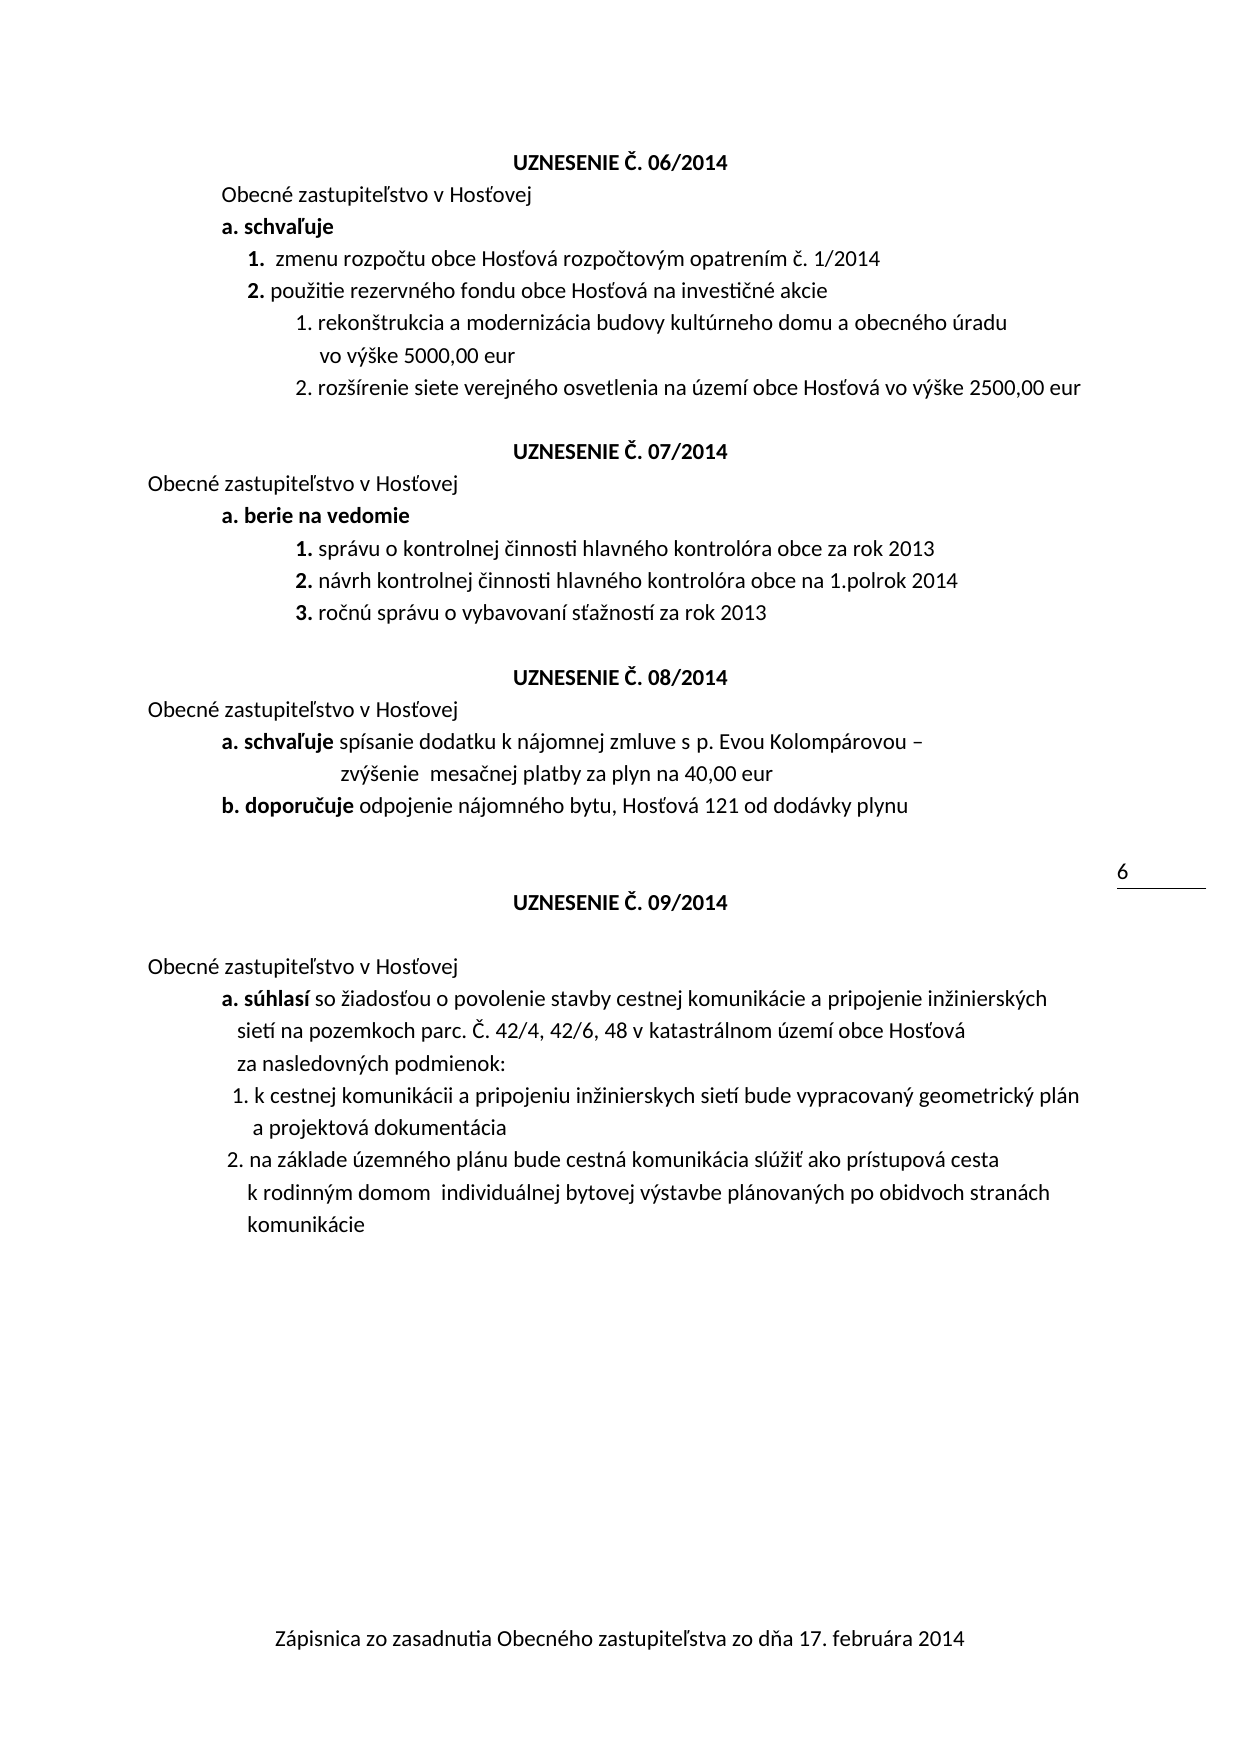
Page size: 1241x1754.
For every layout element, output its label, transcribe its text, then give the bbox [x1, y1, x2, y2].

text 1. rekonštrukcia a modernizácia budovy kultúrneho domu a obecného úradu [148, 308, 1093, 337]
text zvýšenie mesačnej platby za plyn na 40,00 eur [148, 759, 1093, 787]
text komunikácie [148, 1210, 1093, 1238]
text UZNESENIE Č. 07/2014 [148, 437, 1093, 465]
text 2. použitie rezervného fondu obce Hosťová na investičné akcie [221, 276, 1093, 304]
text Obecné zastupiteľstvo v Hosťovej [148, 180, 1093, 208]
text 2. na základe územného plánu bude cestná komunikácia slúžiť ako prístupová cesta [148, 1145, 1093, 1173]
text 1. k cestnej komunikácii a pripojeniu inžinierskych sietí bude vypracovaný geometrický plán [148, 1081, 1093, 1109]
text a projektová dokumentácia [148, 1113, 1093, 1141]
text UZNESENIE Č. 09/2014 [148, 888, 1093, 916]
text vo výške 5000,00 eur [148, 341, 1093, 369]
text a. schvaľuje spísanie dodatku k nájomnej zmluve s p. Evou Kolompárovou – [148, 727, 1093, 755]
text 1. správu o kontrolnej činnosti hlavného kontrolóra obce za rok 2013 [259, 534, 1093, 562]
text Obecné zastupiteľstvo v Hosťovej [148, 695, 1093, 723]
text a. schvaľuje [148, 212, 1093, 240]
text b. doporučuje odpojenie nájomného bytu, Hosťová 121 od dodávky plynu [148, 791, 1093, 819]
text k rodinným domom individuálnej bytovej výstavbe plánovaných po obidvoch stranách [148, 1178, 1093, 1206]
text a. súhlasí so žiadosťou o povolenie stavby cestnej komunikácie a pripojenie inžinierských [148, 984, 1093, 1012]
text Obecné zastupiteľstvo v Hosťovej [148, 469, 1093, 497]
text 3. ročnú správu o vybavovaní sťažností za rok 2013 [223, 598, 1093, 626]
text 1. zmenu rozpočtu obce Hosťová rozpočtovým opatrením č. 1/2014 [221, 244, 1093, 272]
text Obecné zastupiteľstvo v Hosťovej [148, 952, 1093, 980]
text UZNESENIE Č. 06/2014 [148, 148, 1093, 176]
text 2. návrh kontrolnej činnosti hlavného kontrolóra obce na 1.polrok 2014 [223, 566, 1093, 594]
text za nasledovných podmienok: [148, 1049, 1093, 1077]
text sietí na pozemkoch parc. Č. 42/4, 42/6, 48 v katastrálnom území obce Hosťová [148, 1017, 1093, 1045]
text a. berie na vedomie [185, 502, 1093, 530]
text UZNESENIE Č. 08/2014 [148, 663, 1093, 691]
text 2. rozšírenie siete verejného osvetlenia na území obce Hosťová vo výške 2500,00 eur [148, 373, 1093, 401]
